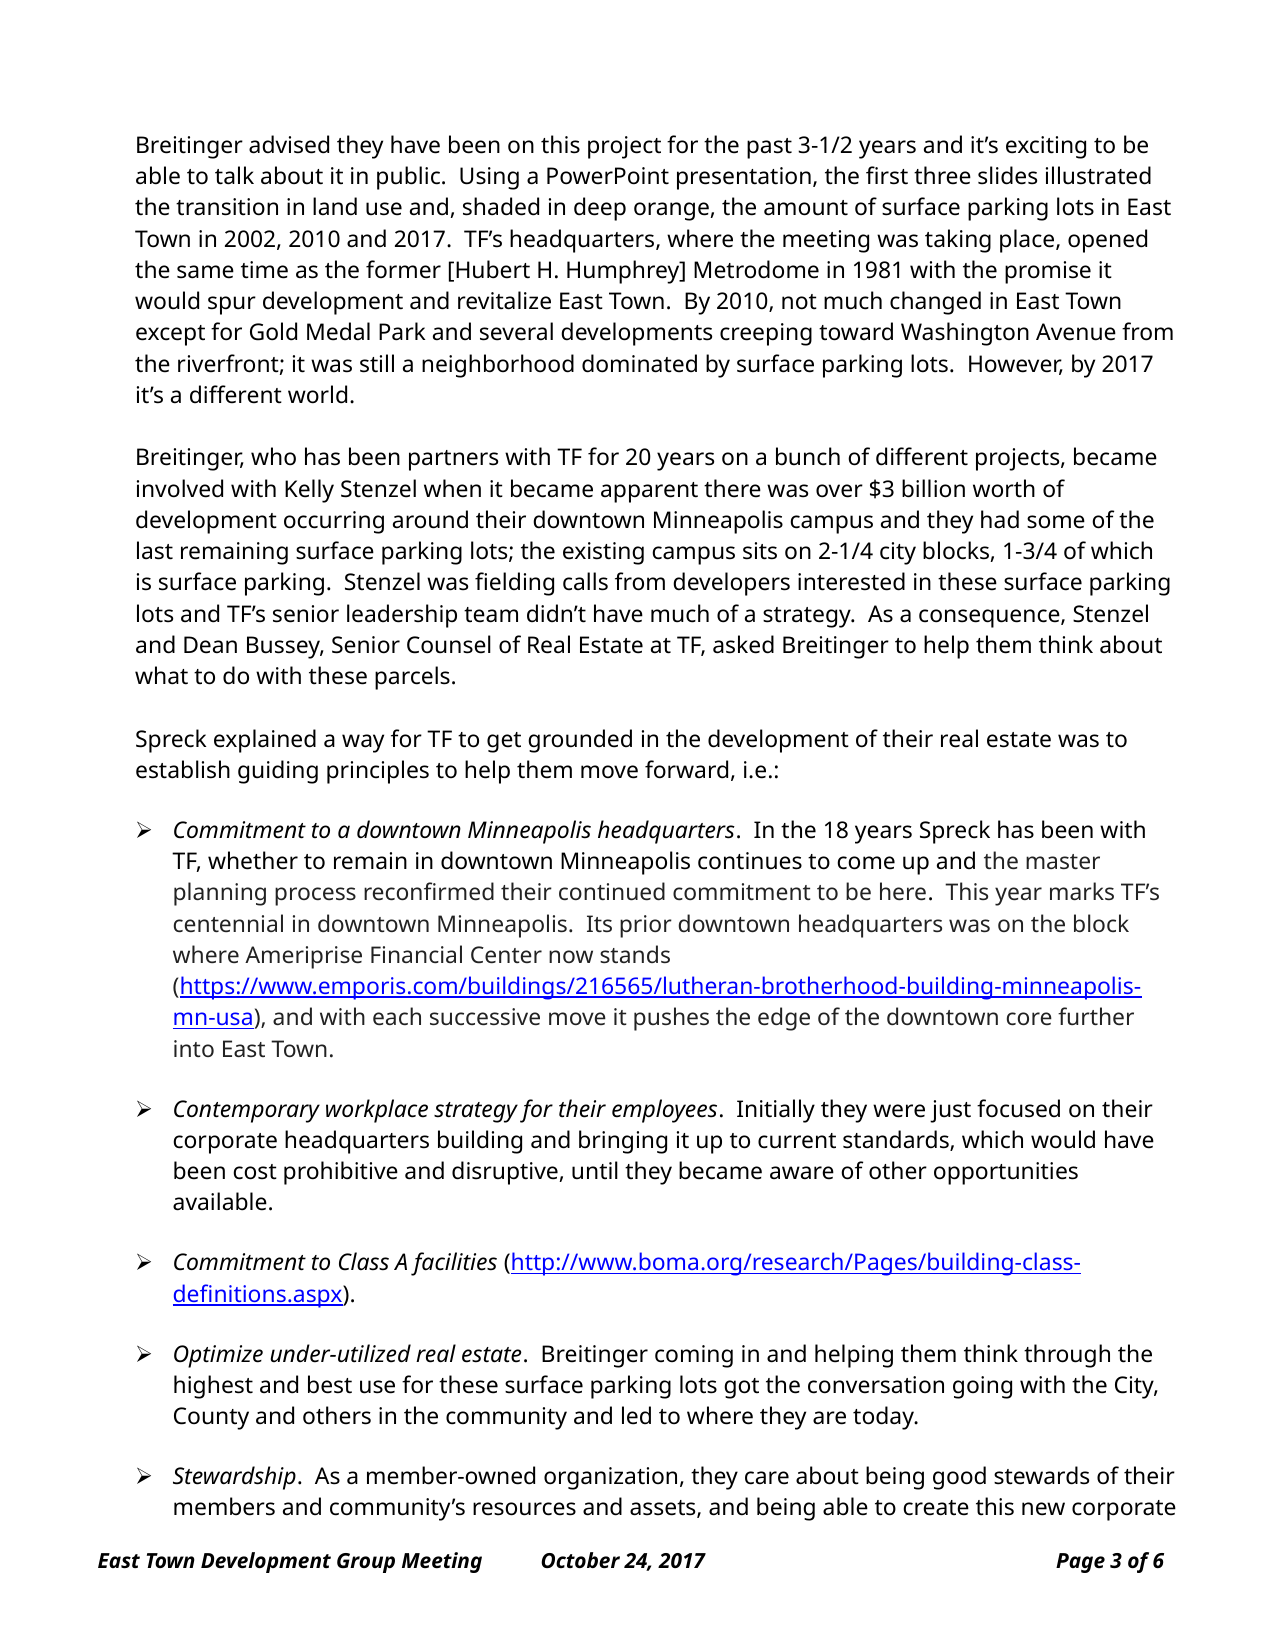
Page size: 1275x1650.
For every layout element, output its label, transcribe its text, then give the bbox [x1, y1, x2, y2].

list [135, 1460, 1177, 1522]
list Commitment to a downtown Minneapolis headquarters. In the 18 years Spreck has been with TF, whether to remain in downtown Minneapolis continues to come up and the master planning process reconfirmed their continued commitment to be here. This year marks TF’s centennial in downtown Minneapolis. Its prior downtown headquarters was on the block where Ameriprise Financial Center now stands (https://www.emporis.com/buildings/216565/lutheran-brotherhood-building-minneapolis-mn-usa), and with each successive move it pushes the edge of the downtown core further into East Town. [135, 814, 1177, 1092]
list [97, 97, 1177, 814]
list Contemporary workplace strategy for their employees. Initially they were just focused on their corporate headquarters building and bringing it up to current standards, which would have been cost prohibitive and disruptive, until they became aware of other opportunities available. [135, 1092, 1177, 1246]
list Commitment to Class A facilities (http://www.boma.org/research/Pages/building-class-definitions.aspx). [135, 1246, 1177, 1337]
list Optimize under-utilized real estate. Breitinger coming in and helping them think through the highest and best use for these surface parking lots got the conversation going with the City, County and others in the community and led to where they are today. [135, 1337, 1177, 1460]
